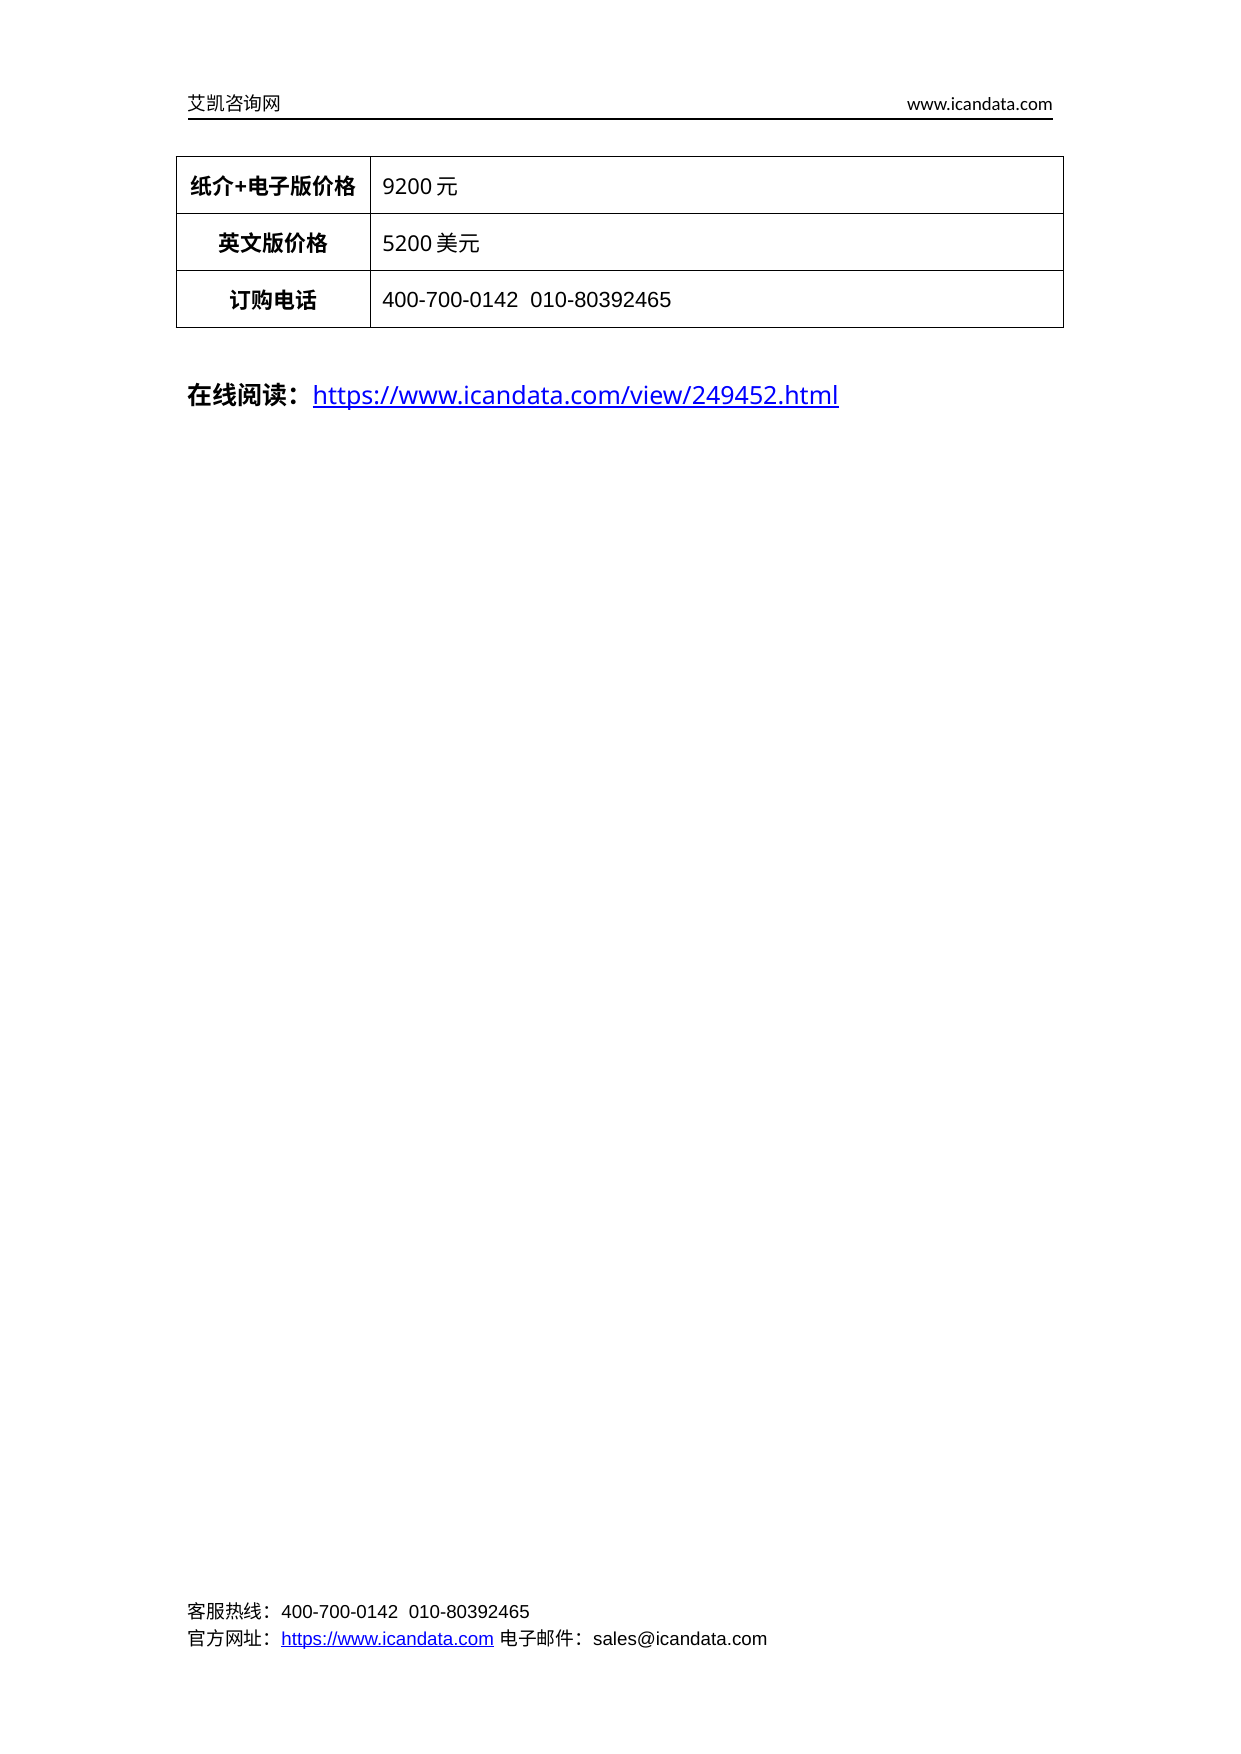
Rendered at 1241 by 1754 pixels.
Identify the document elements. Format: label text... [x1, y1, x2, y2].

table_cell 纸介+电子版价格 [177, 157, 370, 213]
table_cell 400-700-0142 010-80392465 [371, 271, 1063, 327]
table_cell 9200元 [371, 157, 1063, 213]
text 在线阅读：https://www.icandata.com/view/249452.html [187, 361, 1053, 426]
table_cell 英文版价格 [177, 214, 370, 270]
table_cell 5200美元 [371, 214, 1063, 270]
table_cell 订购电话 [177, 271, 370, 327]
